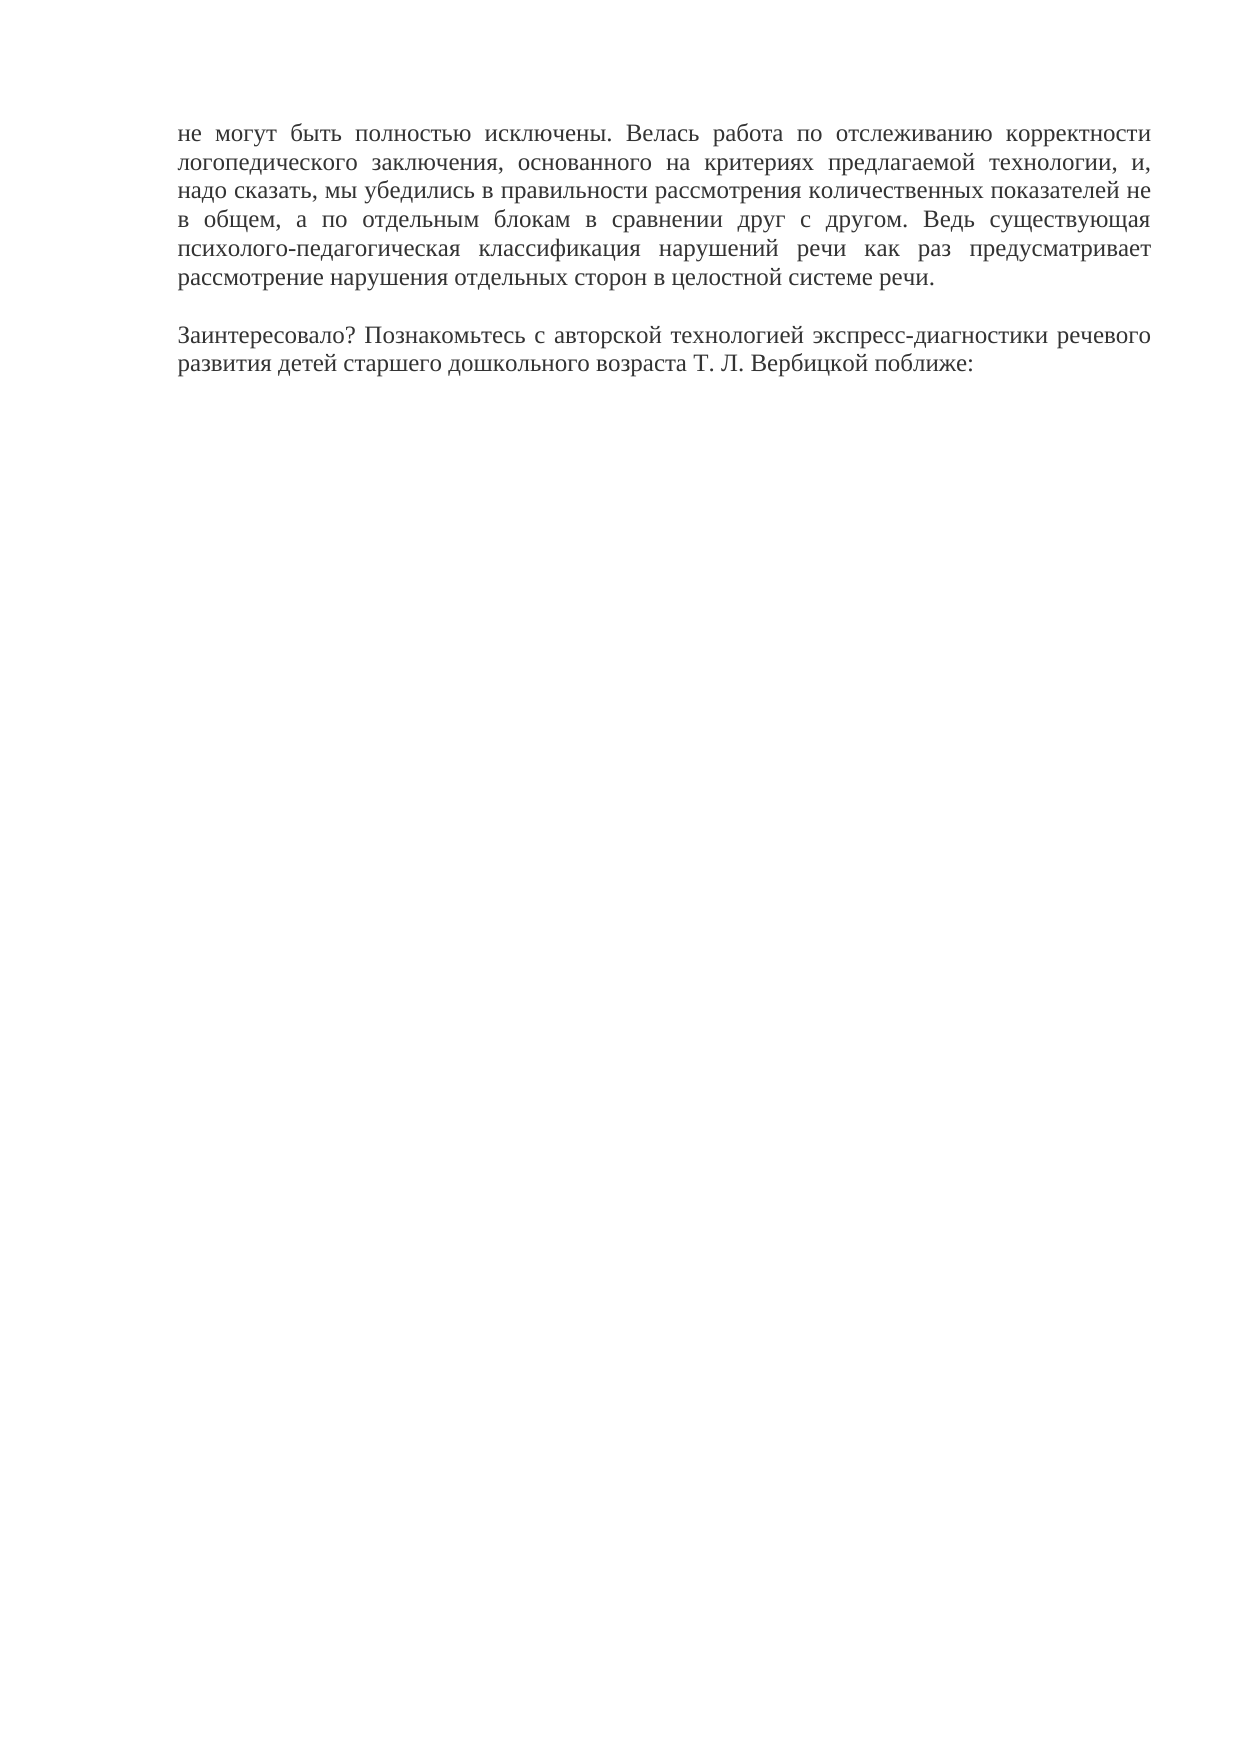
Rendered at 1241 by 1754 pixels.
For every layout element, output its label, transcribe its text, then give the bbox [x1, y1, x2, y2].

text Заинтересовало? Познакомьтесь с авторской технологией экспресс-диагностики речевого развития детей старшего дошкольного возраста Т. Л. Вербицкой поближе: [177, 320, 1152, 377]
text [177, 118, 1152, 291]
